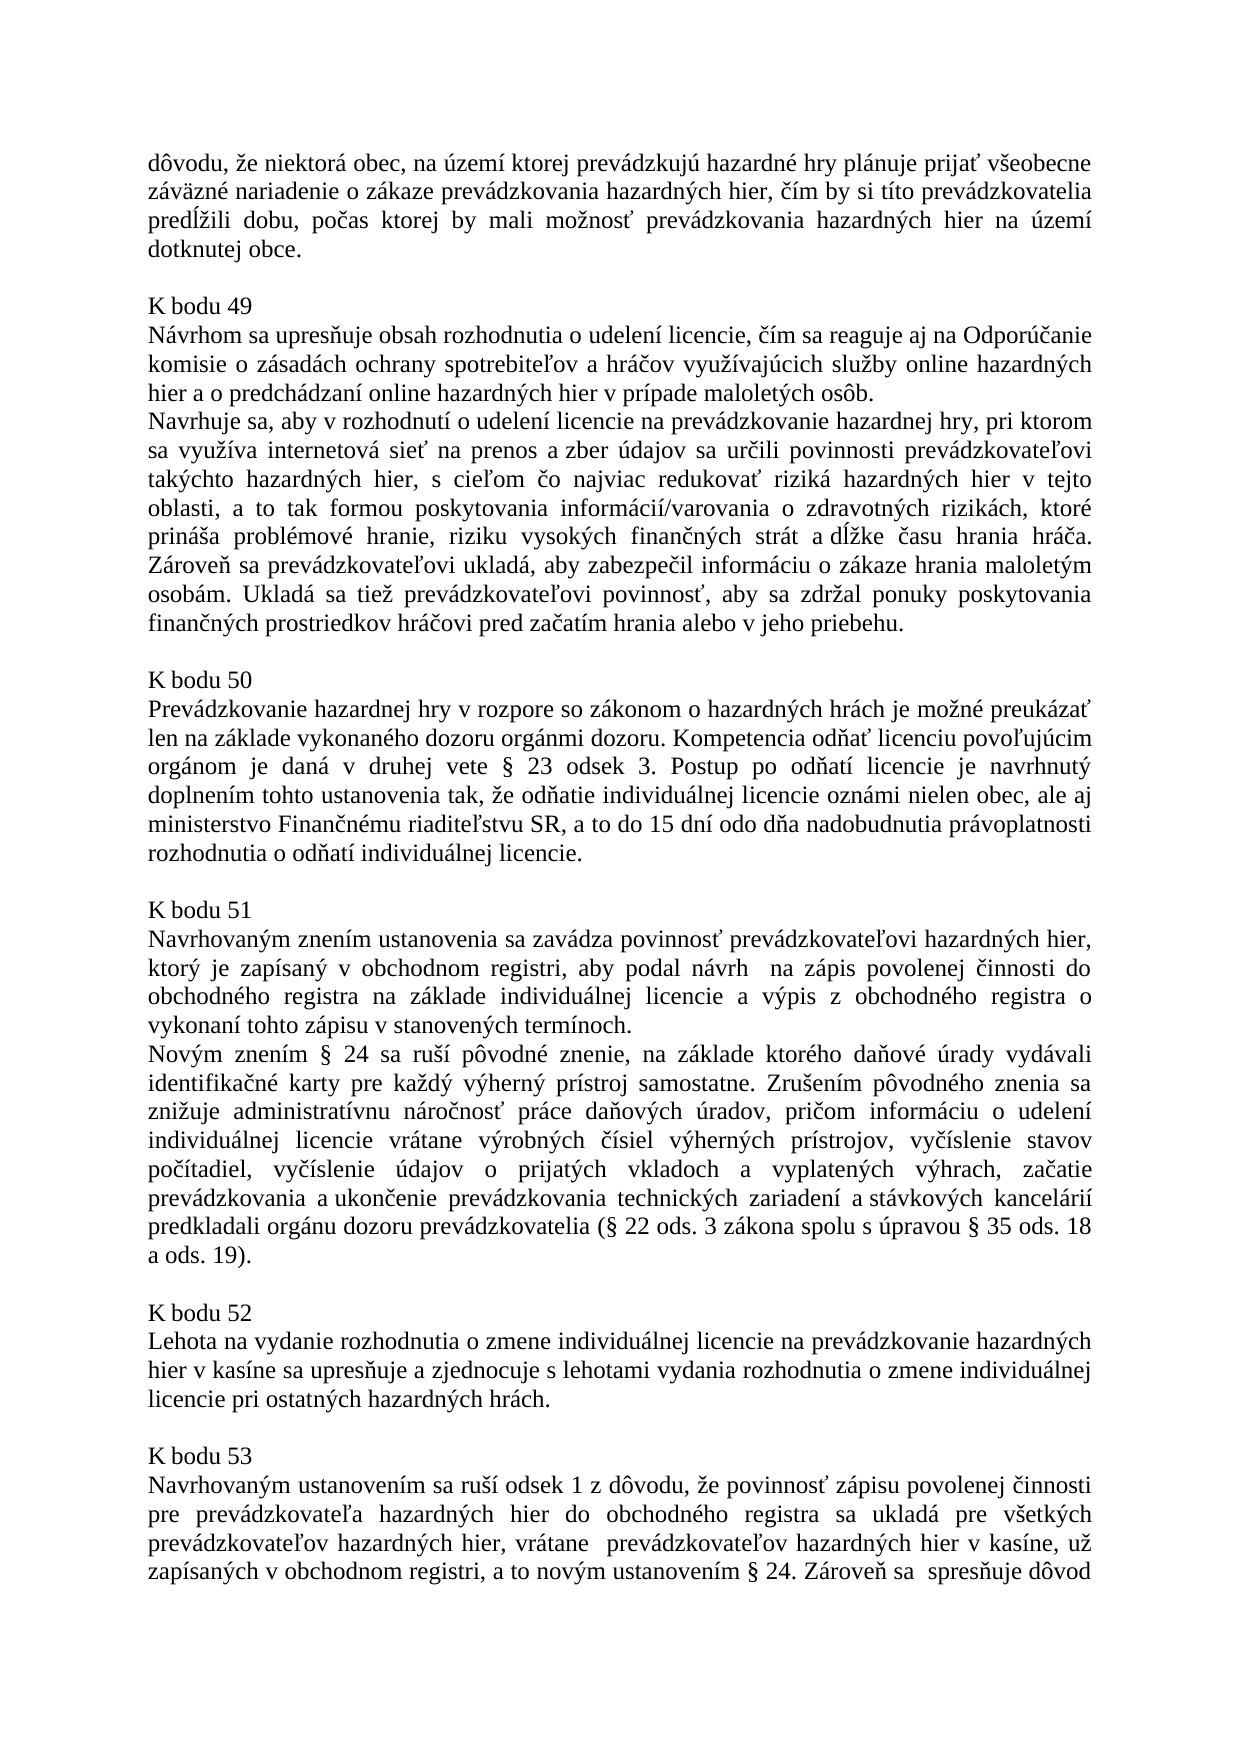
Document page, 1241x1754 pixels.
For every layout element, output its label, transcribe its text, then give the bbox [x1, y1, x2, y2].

text Prevádzkovanie hazardnej hry v rozpore so zákonom o hazardných hrách je možné preukázať len na základe vykonaného dozoru orgánmi dozoru. Kompetencia odňať licenciu povoľujúcim orgánom je daná v druhej vete § 23 odsek 3. Postup po odňatí licencie je navrhnutý doplnením tohto ustanovenia tak, že odňatie individuálnej licencie oznámi nielen obec, ale aj ministerstvo Finančnému riaditeľstvu SR, a to do 15 dní odo dňa nadobudnutia právoplatnosti rozhodnutia o odňatí individuálnej licencie. [148, 694, 1093, 866]
text Novým znením § 24 sa ruší pôvodné znenie, na základe ktorého daňové úrady vydávali identifikačné karty pre každý výherný prístroj samostatne. Zrušením pôvodného znenia sa znižuje administratívnu náročnosť práce daňových úradov, pričom informáciu o udelení individuálnej licencie vrátane výrobných čísiel výherných prístrojov, vyčíslenie stavov počítadiel, vyčíslenie údajov o prijatých vkladoch a vyplatených výhrach, začatie prevádzkovania a ukončenie prevádzkovania technických zariadení a stávkových kancelárií predkladali orgánu dozoru prevádzkovatelia (§ 22 ods. 3 zákona spolu s úpravou § 35 ods. 18 a ods. 19). [148, 1039, 1093, 1269]
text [148, 1470, 1093, 1585]
text K bodu 49 [148, 291, 1093, 320]
text K bodu 52 [148, 1298, 1093, 1326]
text K bodu 53 [148, 1441, 1093, 1470]
text K bodu 50 [148, 665, 1093, 694]
text K bodu 51 [148, 895, 1093, 924]
text Návrhom sa upresňuje obsah rozhodnutia o udelení licencie, čím sa reaguje aj na Odporúčanie komisie o zásadách ochrany spotrebiteľov a hráčov využívajúcich služby online hazardných hier a o predchádzaní online hazardných hier v prípade maloletých osôb. [148, 320, 1093, 406]
text Navrhuje sa, aby v rozhodnutí o udelení licencie na prevádzkovanie hazardnej hry, pri ktorom sa využíva internetová sieť na prenos a zber údajov sa určili povinnosti prevádzkovateľovi takýchto hazardných hier, s cieľom čo najviac redukovať riziká hazardných hier v tejto oblasti, a to tak formou poskytovania informácií/varovania o zdravotných rizikách, ktoré prináša problémové hranie, riziku vysokých finančných strát a dĺžke času hrania hráča. Zároveň sa prevádzkovateľovi ukladá, aby zabezpečil informáciu o zákaze hrania maloletým osobám. Ukladá sa tiež prevádzkovateľovi povinnosť, aby sa zdržal ponuky poskytovania finančných prostriedkov hráčovi pred začatím hrania alebo v jeho priebehu. [148, 406, 1093, 636]
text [148, 148, 1093, 263]
text Navrhovaným znením ustanovenia sa zavádza povinnosť prevádzkovateľovi hazardných hier, ktorý je zapísaný v obchodnom registri, aby podal návrh na zápis povolenej činnosti do obchodného registra na základe individuálnej licencie a výpis z obchodného registra o vykonaní tohto zápisu v stanovených termínoch. [148, 924, 1093, 1039]
text Lehota na vydanie rozhodnutia o zmene individuálnej licencie na prevádzkovanie hazardných hier v kasíne sa upresňuje a zjednocuje s lehotami vydania rozhodnutia o zmene individuálnej licencie pri ostatných hazardných hrách. [148, 1326, 1093, 1413]
